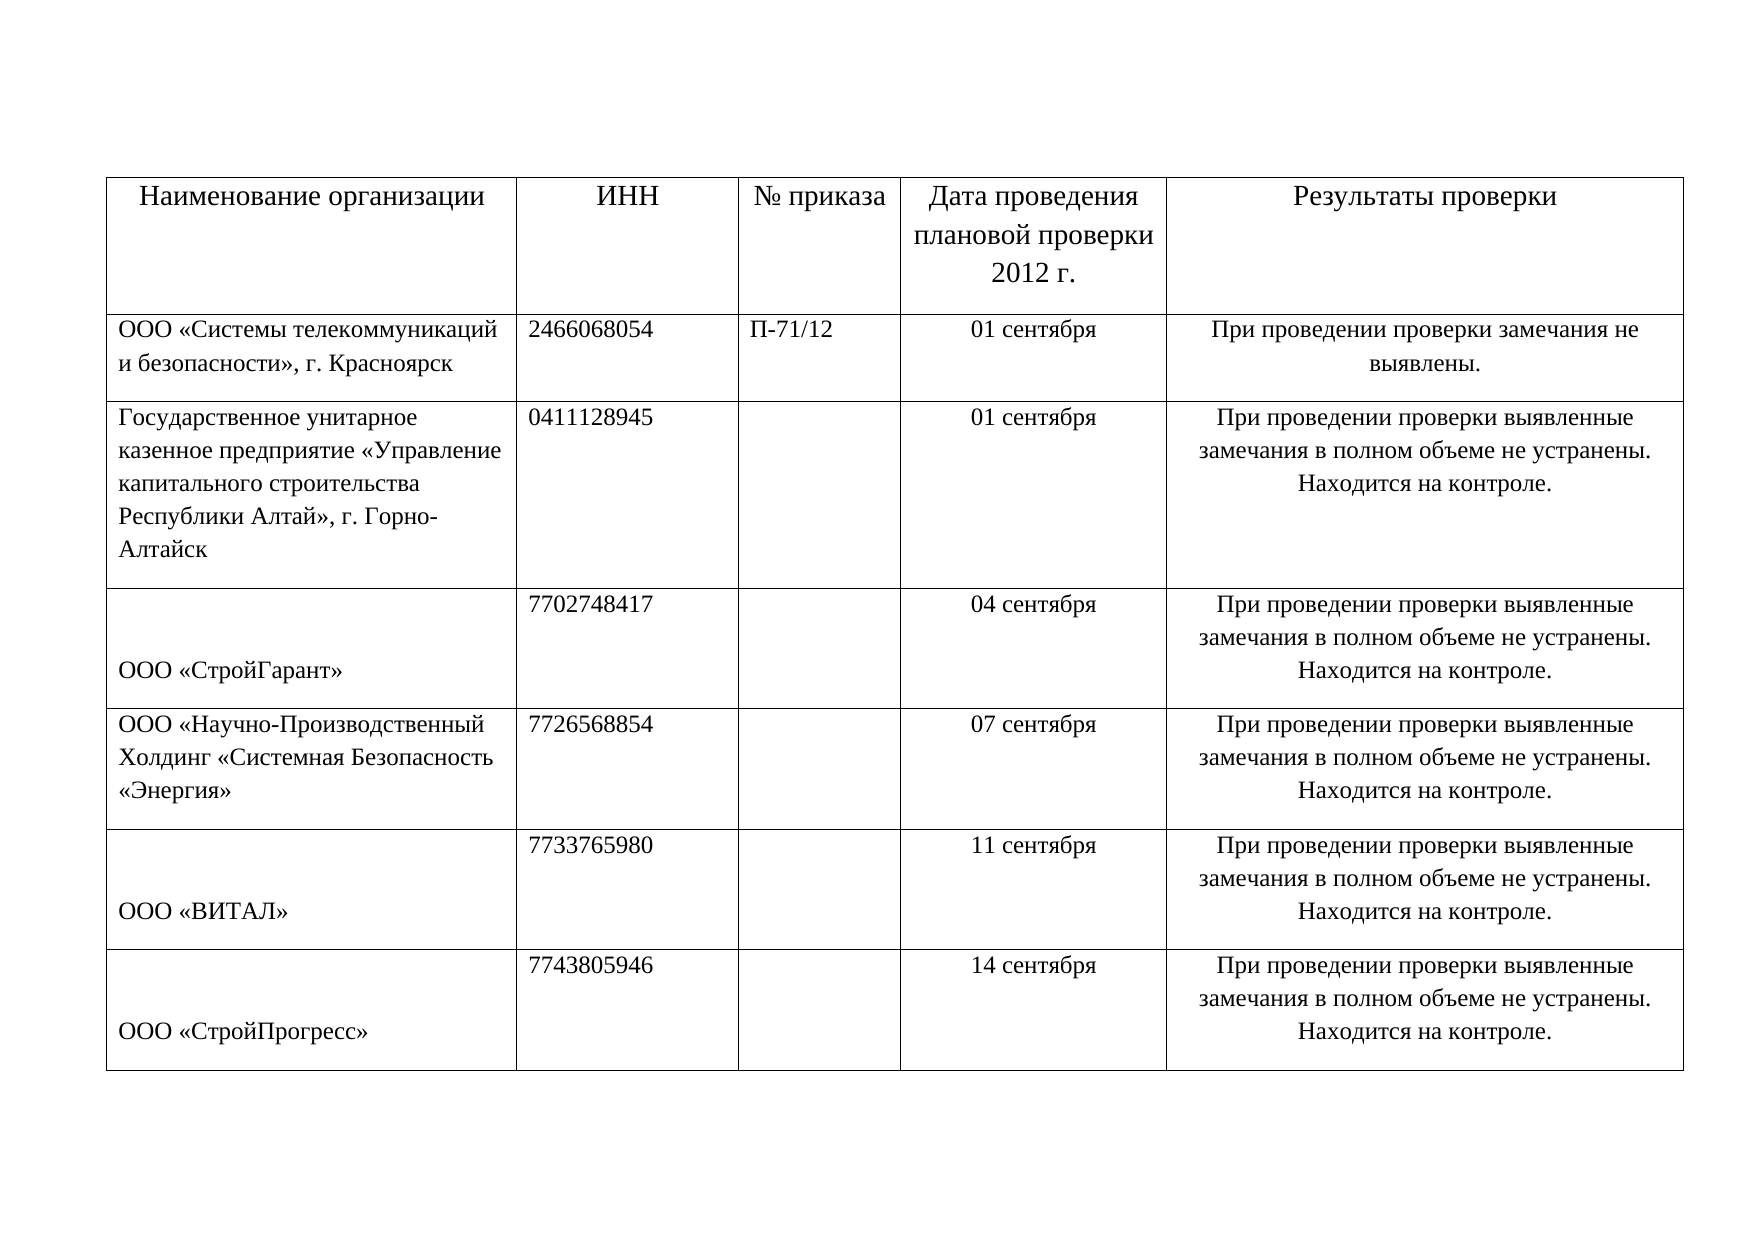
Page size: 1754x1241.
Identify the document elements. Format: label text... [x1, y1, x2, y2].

table_cell [739, 402, 900, 588]
table_cell 0411128945 [517, 402, 738, 588]
table_header Наименование организации [107, 178, 516, 313]
table_cell 14 сентября [901, 950, 1166, 1070]
table_header Результаты проверки [1167, 178, 1683, 313]
table_cell 2466068054 [517, 315, 738, 401]
table_cell 7743805946 [517, 950, 738, 1070]
table_cell 01 сентября [901, 315, 1166, 401]
table_cell ООО «Научно-Производственный Холдинг «Системная Безопасность «Энергия» [107, 709, 516, 829]
table_cell ООО «Системы телекоммуникаций и безопасности», г. Красноярск [107, 315, 516, 401]
table_cell 04 сентября [901, 589, 1166, 708]
table_header Дата проведения плановой проверки 2012 г. [901, 178, 1166, 313]
table_cell [739, 830, 900, 949]
table_cell ООО «СтройПрогресс» [107, 950, 516, 1070]
table_cell 7702748417 [517, 589, 738, 708]
table_cell 01 сентября [901, 402, 1166, 588]
table_cell ООО «СтройГарант» [107, 589, 516, 708]
table_cell При проведении проверки выявленные замечания в полном объеме не устранены. Находится на контроле. [1167, 709, 1683, 829]
table_cell При проведении проверки выявленные замечания в полном объеме не устранены. Находится на контроле. [1167, 402, 1683, 588]
table_header ИНН [517, 178, 738, 313]
table_cell П-71/12 [739, 315, 900, 401]
table_cell 7726568854 [517, 709, 738, 829]
table_cell При проведении проверки замечания не выявлены. [1167, 315, 1683, 401]
table_cell При проведении проверки выявленные замечания в полном объеме не устранены. Находится на контроле. [1167, 830, 1683, 949]
table_cell Государственное унитарное казенное предприятие «Управление капитального строительства Республики Алтай», г. Горно-Алтайск [107, 402, 516, 588]
table_cell [739, 589, 900, 708]
table_cell [739, 709, 900, 829]
table_cell 07 сентября [901, 709, 1166, 829]
table_header № приказа [739, 178, 900, 313]
table_cell ООО «ВИТАЛ» [107, 830, 516, 949]
table_cell [739, 950, 900, 1070]
table_cell При проведении проверки выявленные замечания в полном объеме не устранены. Находится на контроле. [1167, 589, 1683, 708]
table_cell 11 сентября [901, 830, 1166, 949]
table_cell При проведении проверки выявленные замечания в полном объеме не устранены. Находится на контроле. [1167, 950, 1683, 1070]
table_cell 7733765980 [517, 830, 738, 949]
